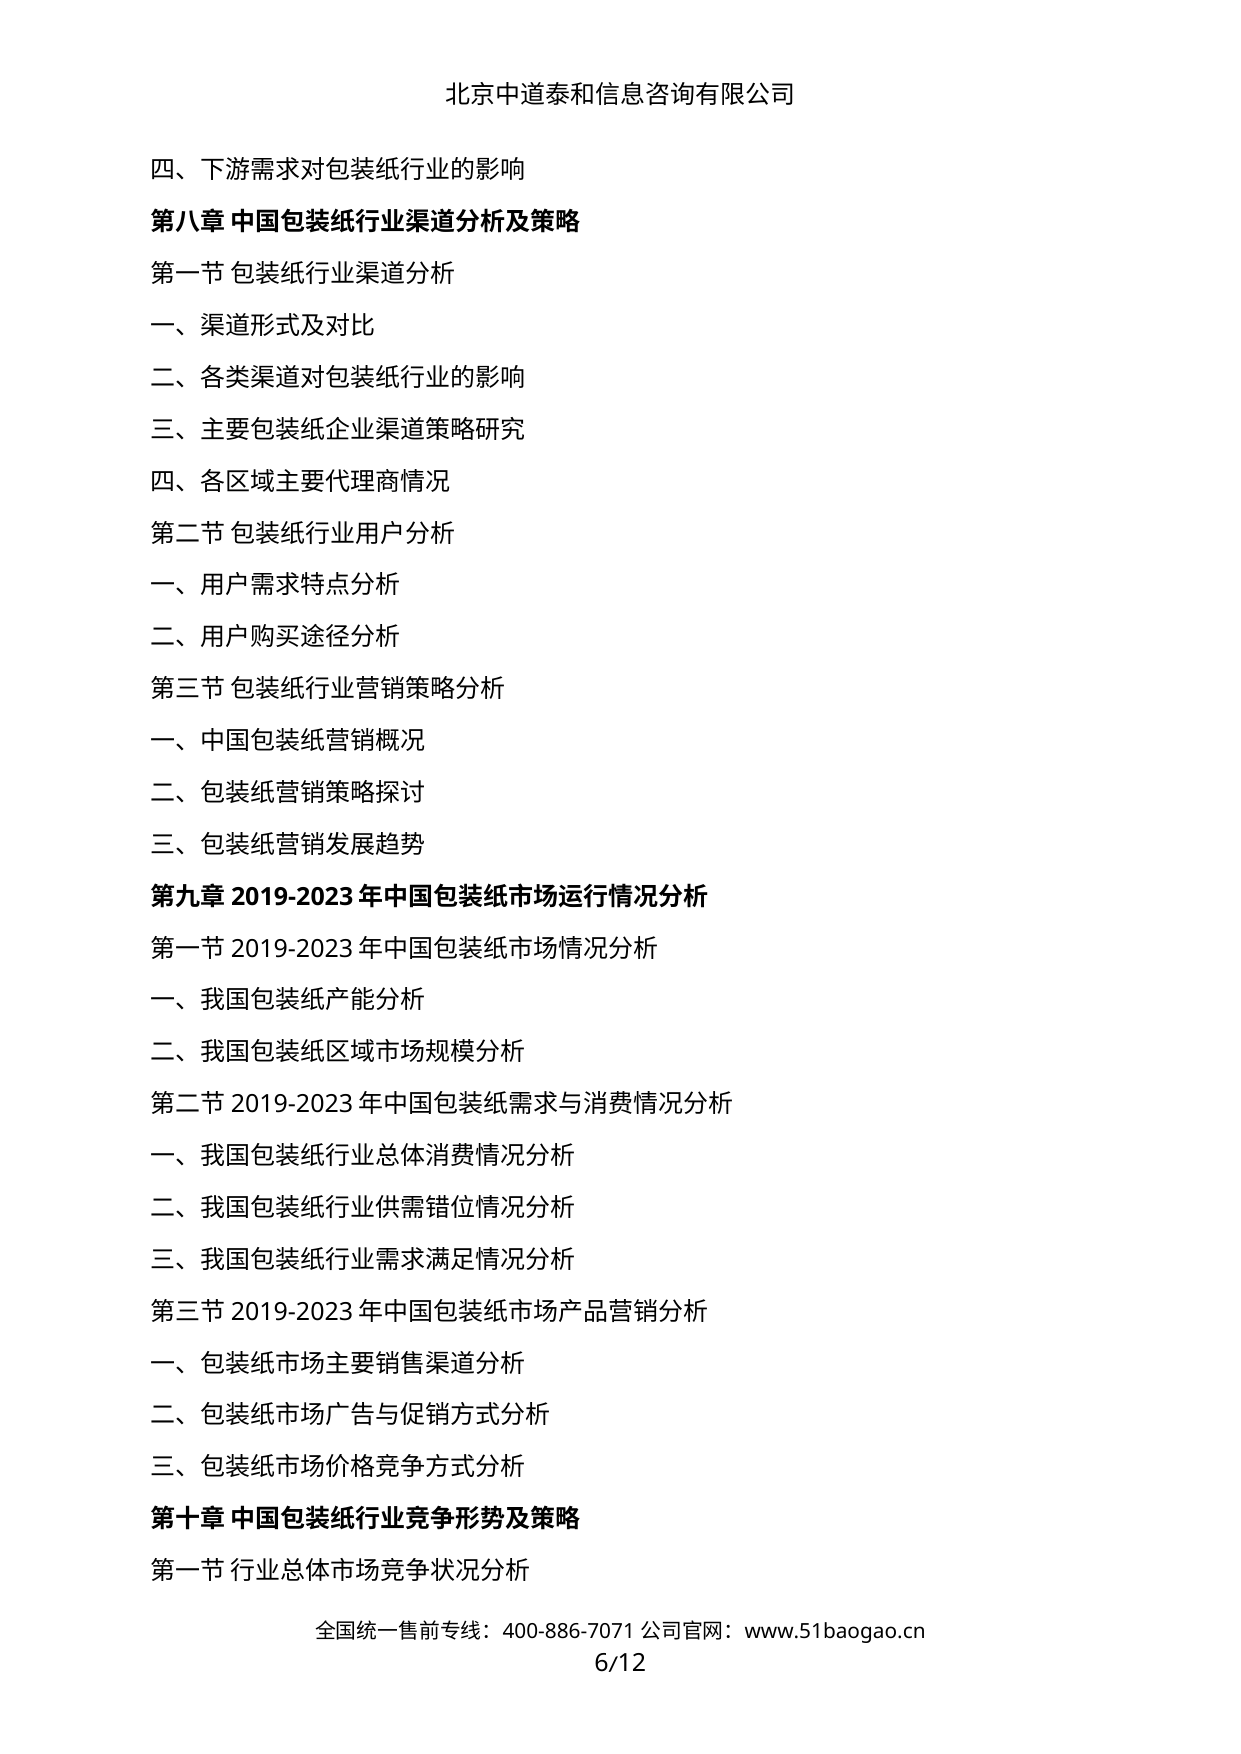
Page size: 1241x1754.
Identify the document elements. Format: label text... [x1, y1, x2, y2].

text 四、下游需求对包装纸行业的影响 [150, 150, 1090, 186]
text 第一节 包装纸行业渠道分析 [150, 254, 1090, 290]
text 第二节 包装纸行业用户分析 [150, 513, 1090, 549]
text 第二节 2019-2023年中国包装纸需求与消费情况分析 [150, 1084, 1090, 1120]
text 二、用户购买途径分析 [150, 617, 1090, 653]
text 第十章 中国包装纸行业竞争形势及策略 [150, 1499, 1090, 1535]
text 第九章 2019-2023年中国包装纸市场运行情况分析 [150, 876, 1090, 912]
text 四、各区域主要代理商情况 [150, 461, 1090, 497]
text 三、主要包装纸企业渠道策略研究 [150, 409, 1090, 446]
text 第一节 行业总体市场竞争状况分析 [150, 1551, 1090, 1587]
text 一、我国包装纸产能分析 [150, 980, 1090, 1016]
text 一、渠道形式及对比 [150, 306, 1090, 342]
text 一、我国包装纸行业总体消费情况分析 [150, 1136, 1090, 1172]
text 三、包装纸营销发展趋势 [150, 824, 1090, 861]
text 二、包装纸营销策略探讨 [150, 772, 1090, 809]
text 三、我国包装纸行业需求满足情况分析 [150, 1239, 1090, 1276]
text 一、中国包装纸营销概况 [150, 721, 1090, 757]
text 第三节 2019-2023年中国包装纸市场产品营销分析 [150, 1291, 1090, 1327]
text 二、我国包装纸区域市场规模分析 [150, 1032, 1090, 1068]
text 二、各类渠道对包装纸行业的影响 [150, 357, 1090, 394]
text 第一节 2019-2023年中国包装纸市场情况分析 [150, 928, 1090, 964]
text 二、我国包装纸行业供需错位情况分析 [150, 1187, 1090, 1224]
text 一、用户需求特点分析 [150, 565, 1090, 601]
text 一、包装纸市场主要销售渠道分析 [150, 1343, 1090, 1379]
text 二、包装纸市场广告与促销方式分析 [150, 1395, 1090, 1431]
text 第八章 中国包装纸行业渠道分析及策略 [150, 202, 1090, 238]
text 三、包装纸市场价格竞争方式分析 [150, 1447, 1090, 1483]
text 第三节 包装纸行业营销策略分析 [150, 669, 1090, 705]
